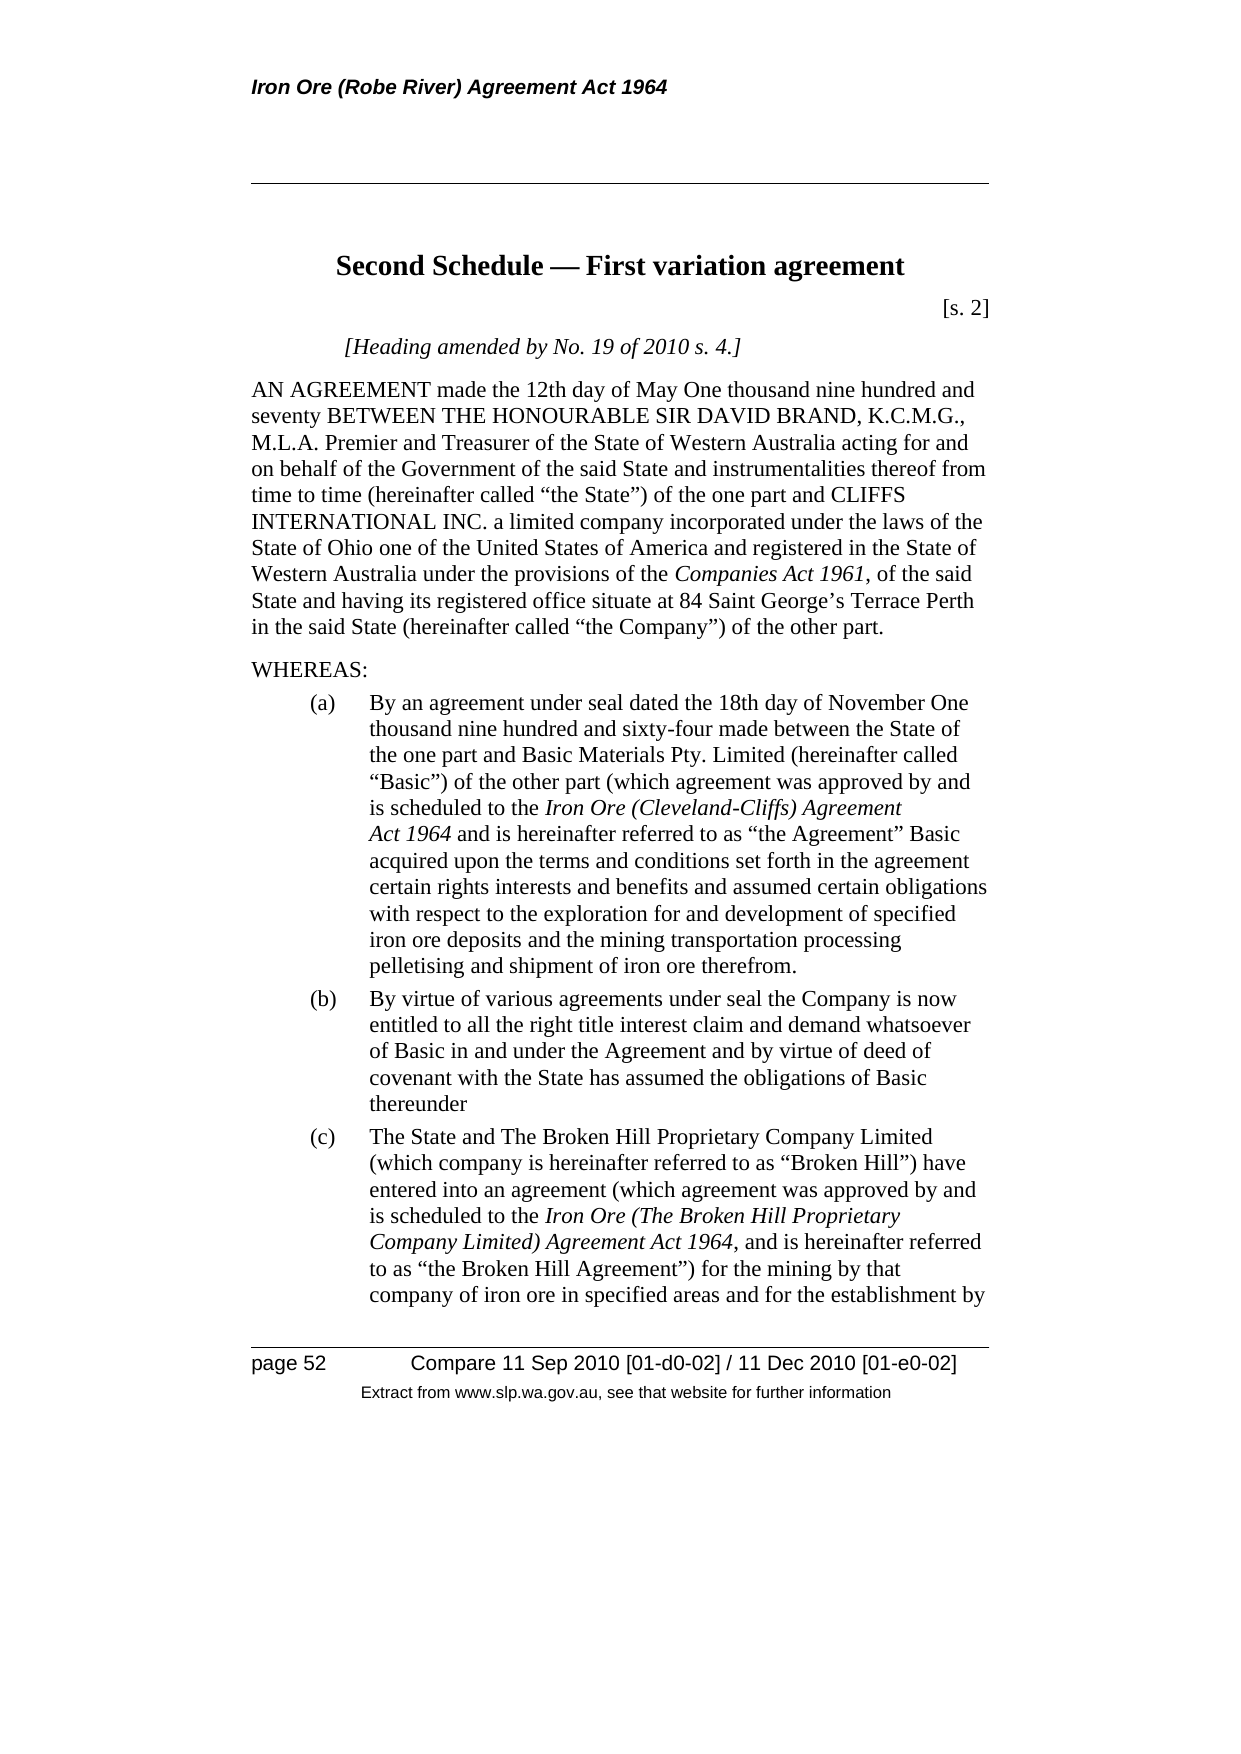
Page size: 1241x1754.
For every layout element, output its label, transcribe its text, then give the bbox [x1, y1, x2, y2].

subtitle Second Schedule — First variation agreement [251, 248, 989, 282]
text WHEREAS: [251, 656, 989, 682]
text AN AGREEMENT made the 12th day of May One thousand nine hundred and seventy BETWEEN THE HONOURABLE SIR DAVID BRAND, K.C.M.G., M.L.A. Premier and Treasurer of the State of Western Australia acting for and on behalf of the Government of the said State and instrumentalities thereof from time to time (hereinafter called “the State”) of the one part and CLIFFS INTERNATIONAL INC. a limited company incorporated under the laws of the State of Ohio one of the United States of America and registered in the State of Western Australia under the provisions of the Companies Act 1961, of the said State and having its registered office situate at 84 Saint George’s Terrace Perth in the said State (hereinafter called “the Company”) of the other part. [251, 376, 989, 639]
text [251, 1123, 989, 1307]
text [s. 2] [251, 294, 989, 320]
text [Heading amended by No. 19 of 2010 s. 4.] [251, 333, 989, 359]
text (b) By virtue of various agreements under seal the Company is now entitled to all the right title interest claim and demand whatsoever of Basic in and under the Agreement and by virtue of deed of covenant with the State has assumed the obligations of Basic thereunder [251, 985, 989, 1117]
text (a) By an agreement under seal dated the 18th day of November One thousand nine hundred and sixty-four made between the State of the one part and Basic Materials Pty. Limited (hereinafter called “Basic”) of the other part (which agreement was approved by and is scheduled to the Iron Ore (Cleveland-Cliffs) Agreement Act 1964 and is hereinafter referred to as “the Agreement” Basic acquired upon the terms and conditions set forth in the agreement certain rights interests and benefits and assumed certain obligations with respect to the exploration for and development of specified iron ore deposits and the mining transportation processing pelletising and shipment of iron ore therefrom. [251, 689, 989, 979]
